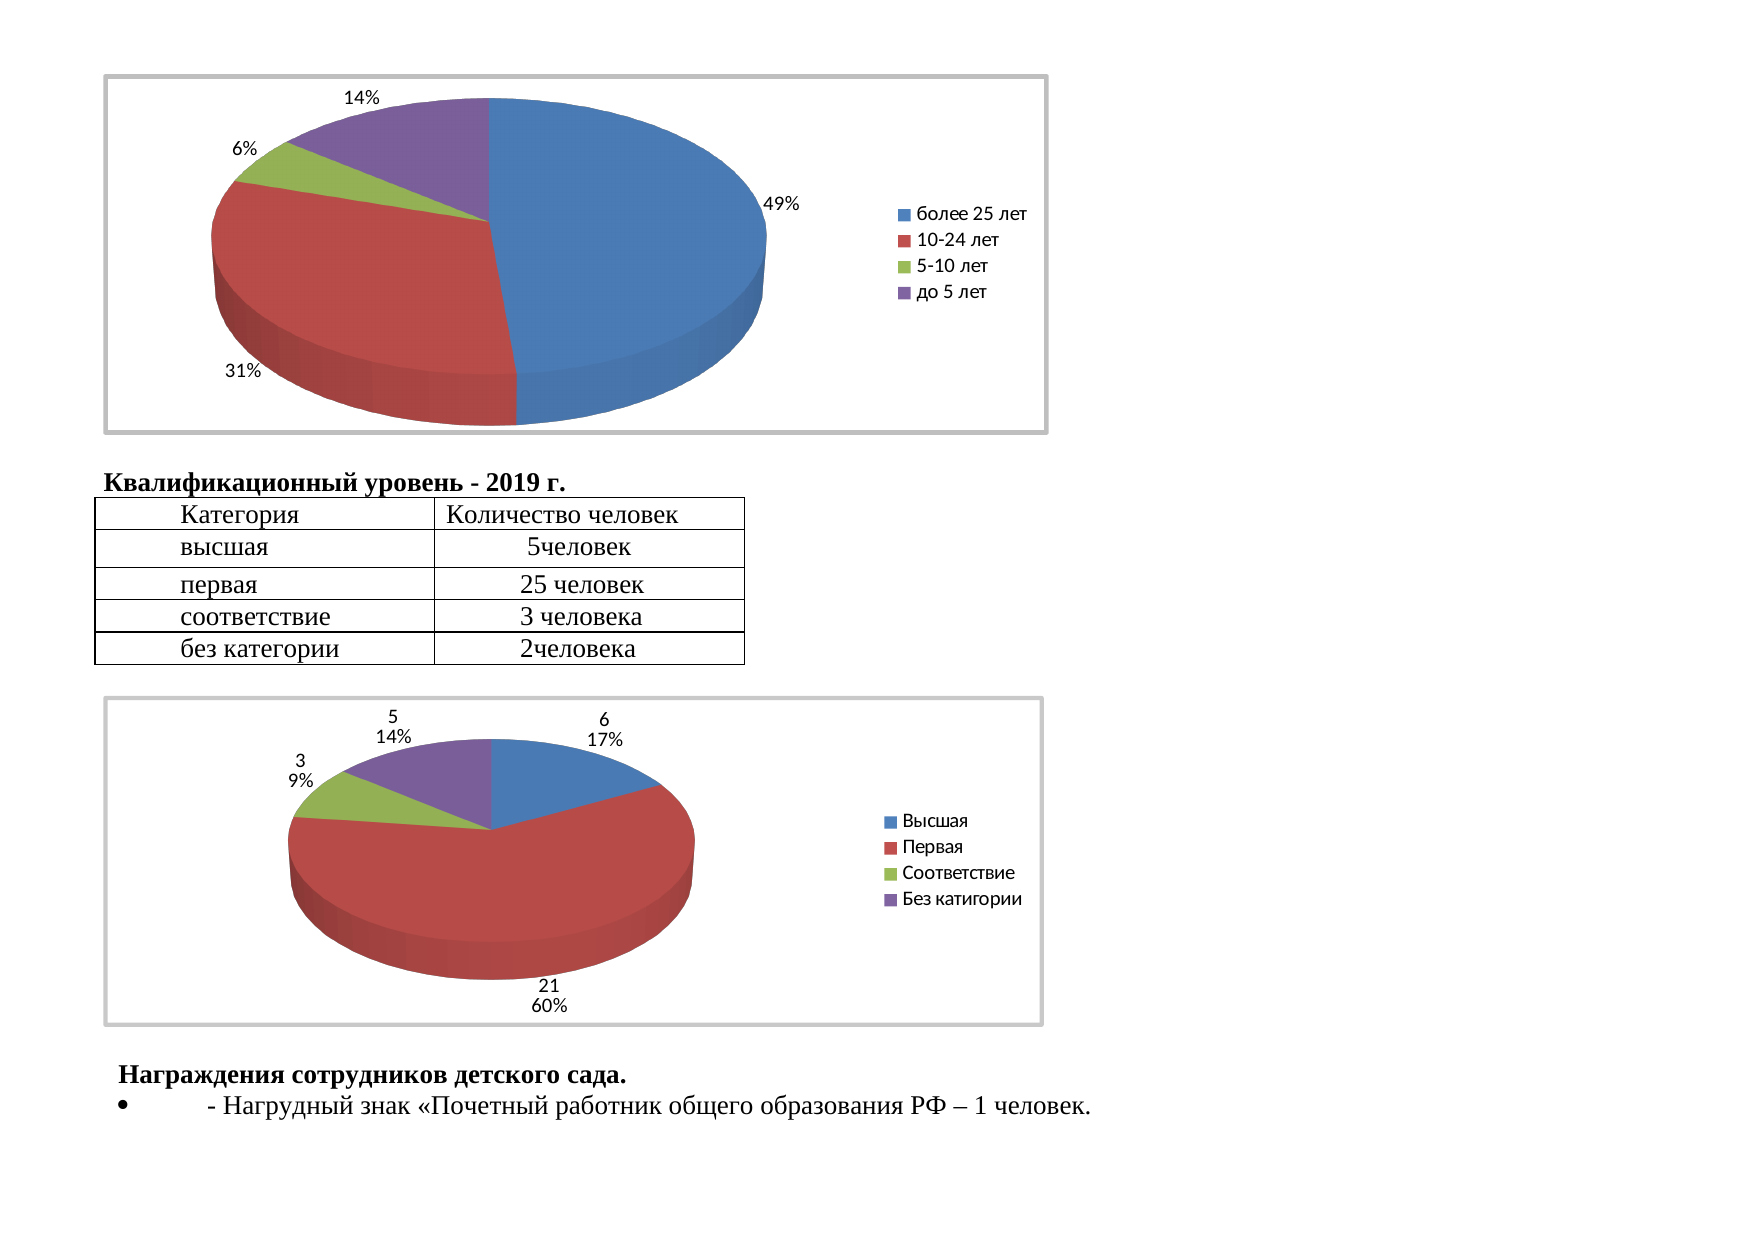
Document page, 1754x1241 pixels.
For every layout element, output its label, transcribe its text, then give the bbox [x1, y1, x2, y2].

table_cell 3 человека [435, 600, 744, 631]
table_header Категория [96, 498, 434, 529]
table_cell без категории [96, 633, 434, 664]
list - Нагрудный знак «Почетный работник общего образования РФ – 1 человек. [118, 1089, 1639, 1121]
table_cell первая [96, 568, 434, 599]
table_cell 2человека [435, 633, 744, 664]
table_cell соответствие [96, 600, 434, 631]
text Награждения сотрудников детского сада. [118, 1058, 1639, 1089]
table_header Количество человек [435, 498, 744, 529]
table_cell 25 человек [435, 568, 744, 599]
text Квалификационный уровень - 2019 г. [103, 466, 1639, 497]
table_cell 5человек [435, 530, 744, 567]
table_cell высшая [96, 530, 434, 567]
